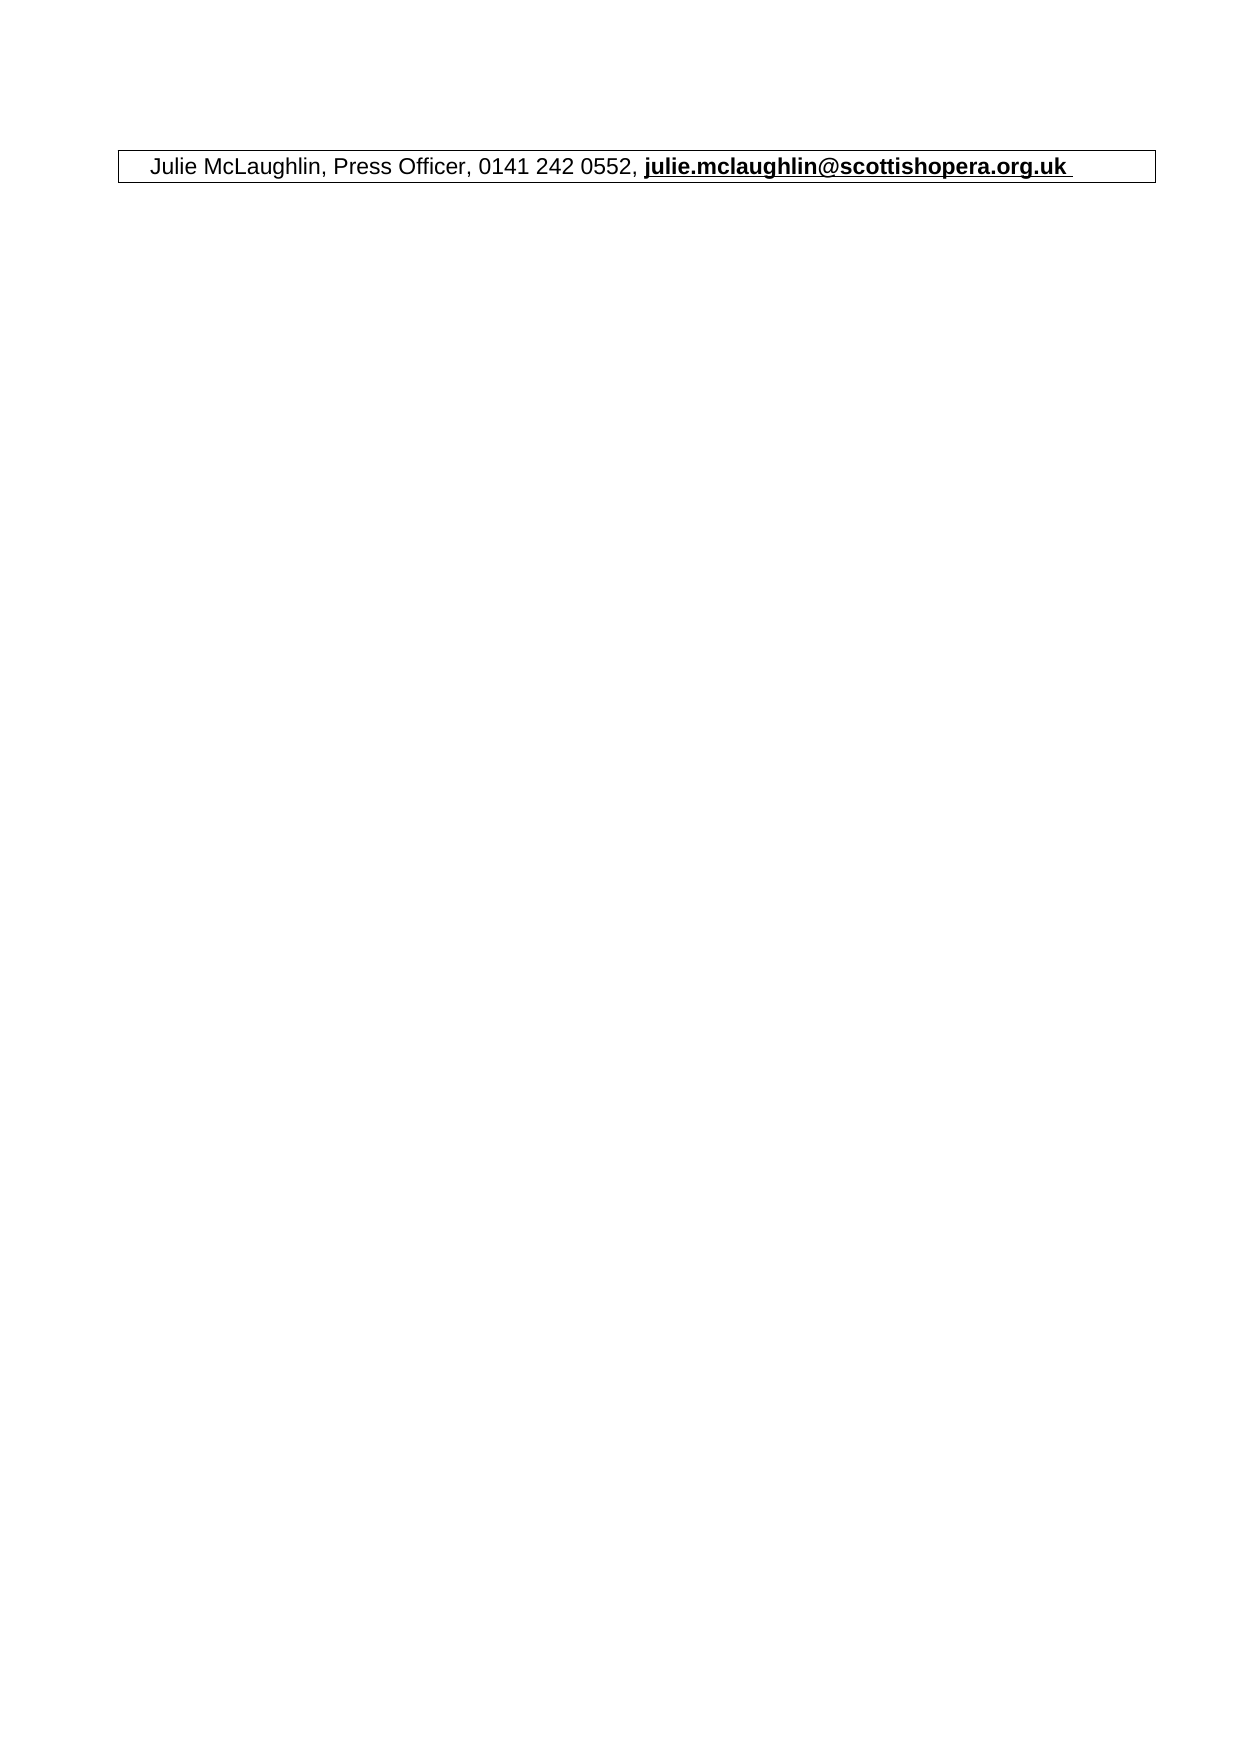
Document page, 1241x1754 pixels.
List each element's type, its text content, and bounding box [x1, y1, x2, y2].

text Julie McLaughlin, Press Officer, 0141 242 0552, julie.mclaughlin@scottishopera.org.uk [119, 151, 1155, 182]
